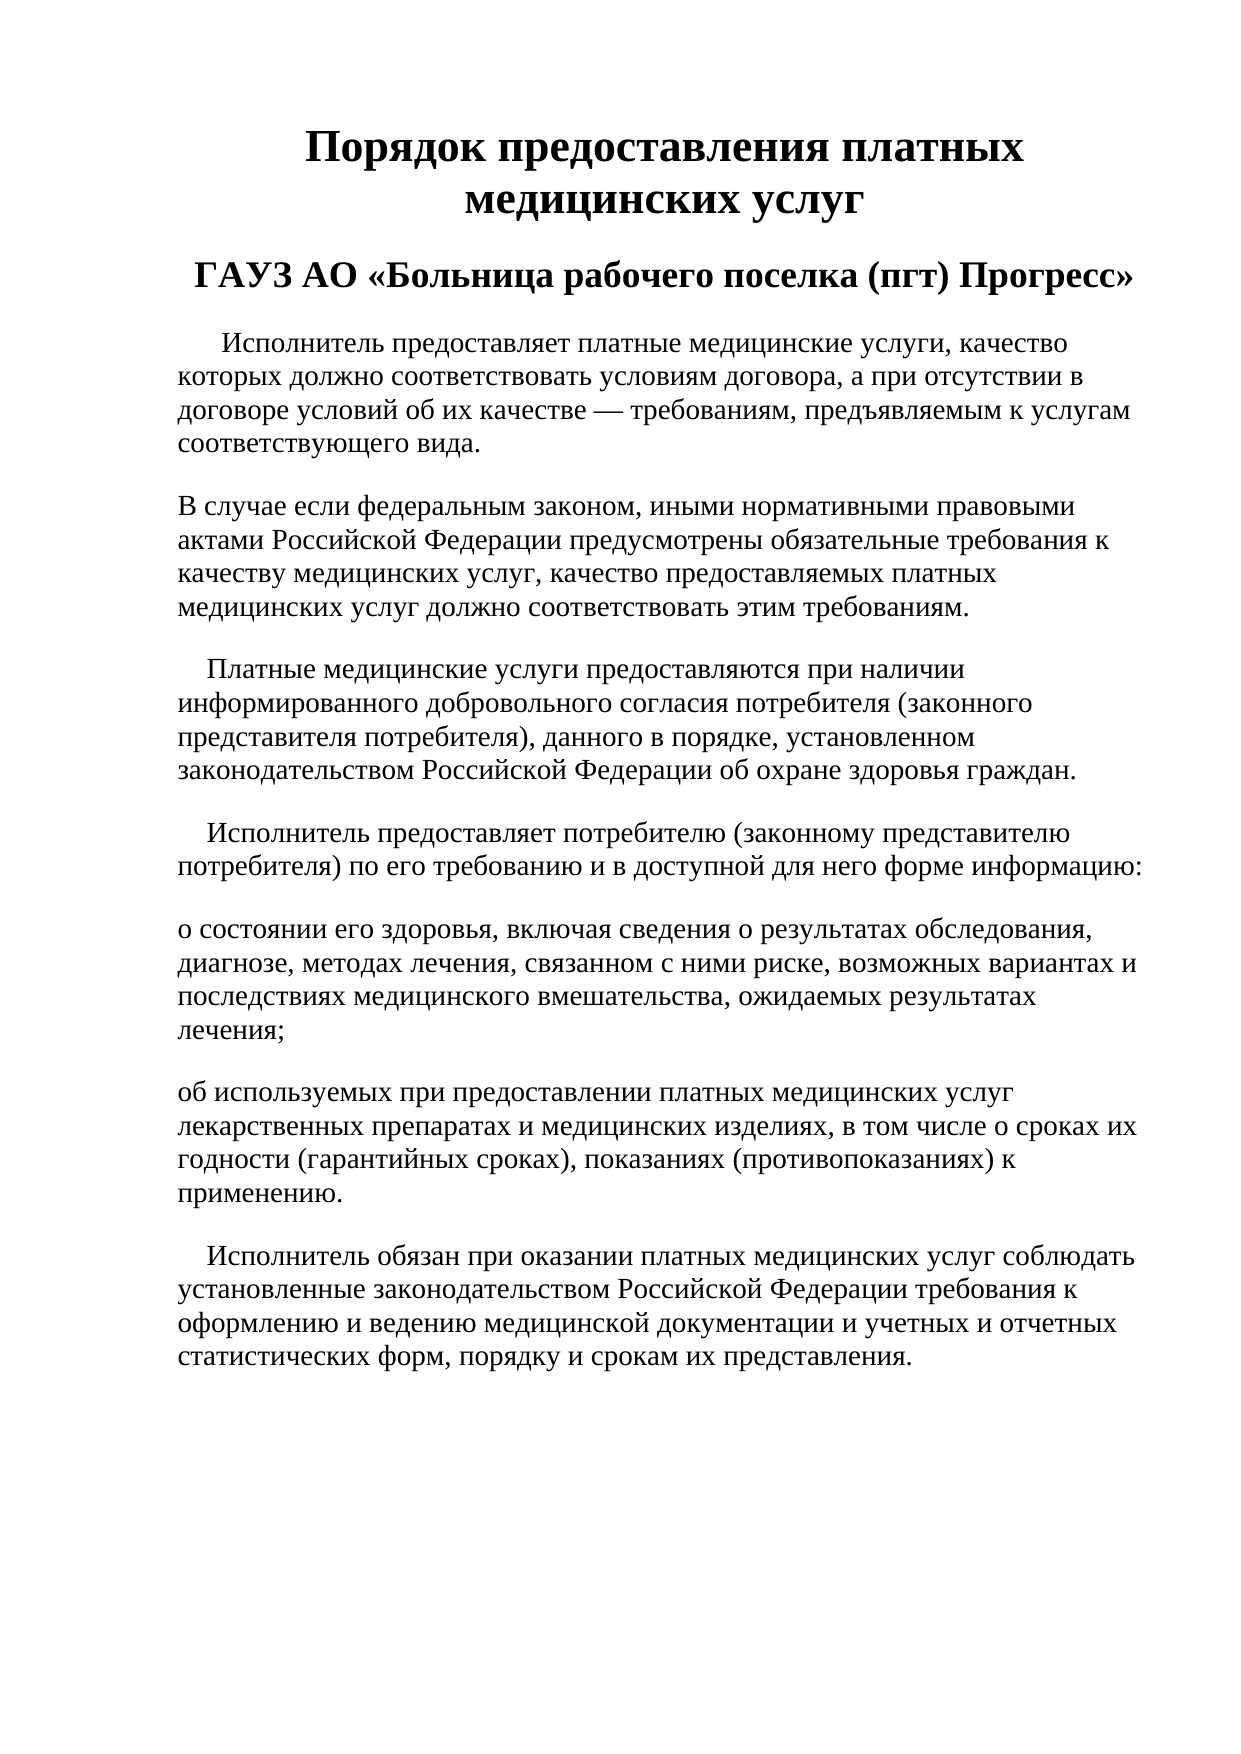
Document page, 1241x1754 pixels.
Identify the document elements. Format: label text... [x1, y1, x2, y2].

text Платные медицинские услуги предоставляются при наличии информированного добровольного согласия потребителя (законного представителя потребителя), данного в порядке, установленном законодательством Российской Федерации об охране здоровья граждан. [177, 652, 1152, 786]
text Исполнитель предоставляет платные медицинские услуги, качество которых должно соответствовать условиям договора, а при отсутствии в договоре условий об их качестве — требованиям, предъявляемым к услугам соответствующего вида. [177, 325, 1152, 459]
text Порядок предоставления платных медицинских услуг [177, 118, 1152, 223]
text В случае если федеральным законом, иными нормативными правовыми актами Российской Федерации предусмотрены обязательные требования к качеству медицинских услуг, качество предоставляемых платных медицинских услуг должно соответствовать этим требованиям. [177, 488, 1152, 622]
text об используемых при предоставлении платных медицинских услуг лекарственных препаратах и медицинских изделиях, в том числе о сроках их годности (гарантийных сроках), показаниях (противопоказаниях) к применению. [177, 1074, 1152, 1209]
text Исполнитель предоставляет потребителю (законному представителю потребителя) по его требованию и в доступной для него форме информацию: [177, 815, 1152, 882]
text ГАУЗ АО «Больница рабочего поселка (пгт) Прогресс» [177, 253, 1152, 296]
text Исполнитель обязан при оказании платных медицинских услуг соблюдать установленные законодательством Российской Федерации требования к оформлению и ведению медицинской документации и учетных и отчетных статистических форм, порядку и срокам их представления. [177, 1238, 1152, 1372]
text о состоянии его здоровья, включая сведения о результатах обследования, диагнозе, методах лечения, связанном с ними риске, возможных вариантах и последствиях медицинского вмешательства, ожидаемых результатах лечения; [177, 911, 1152, 1045]
